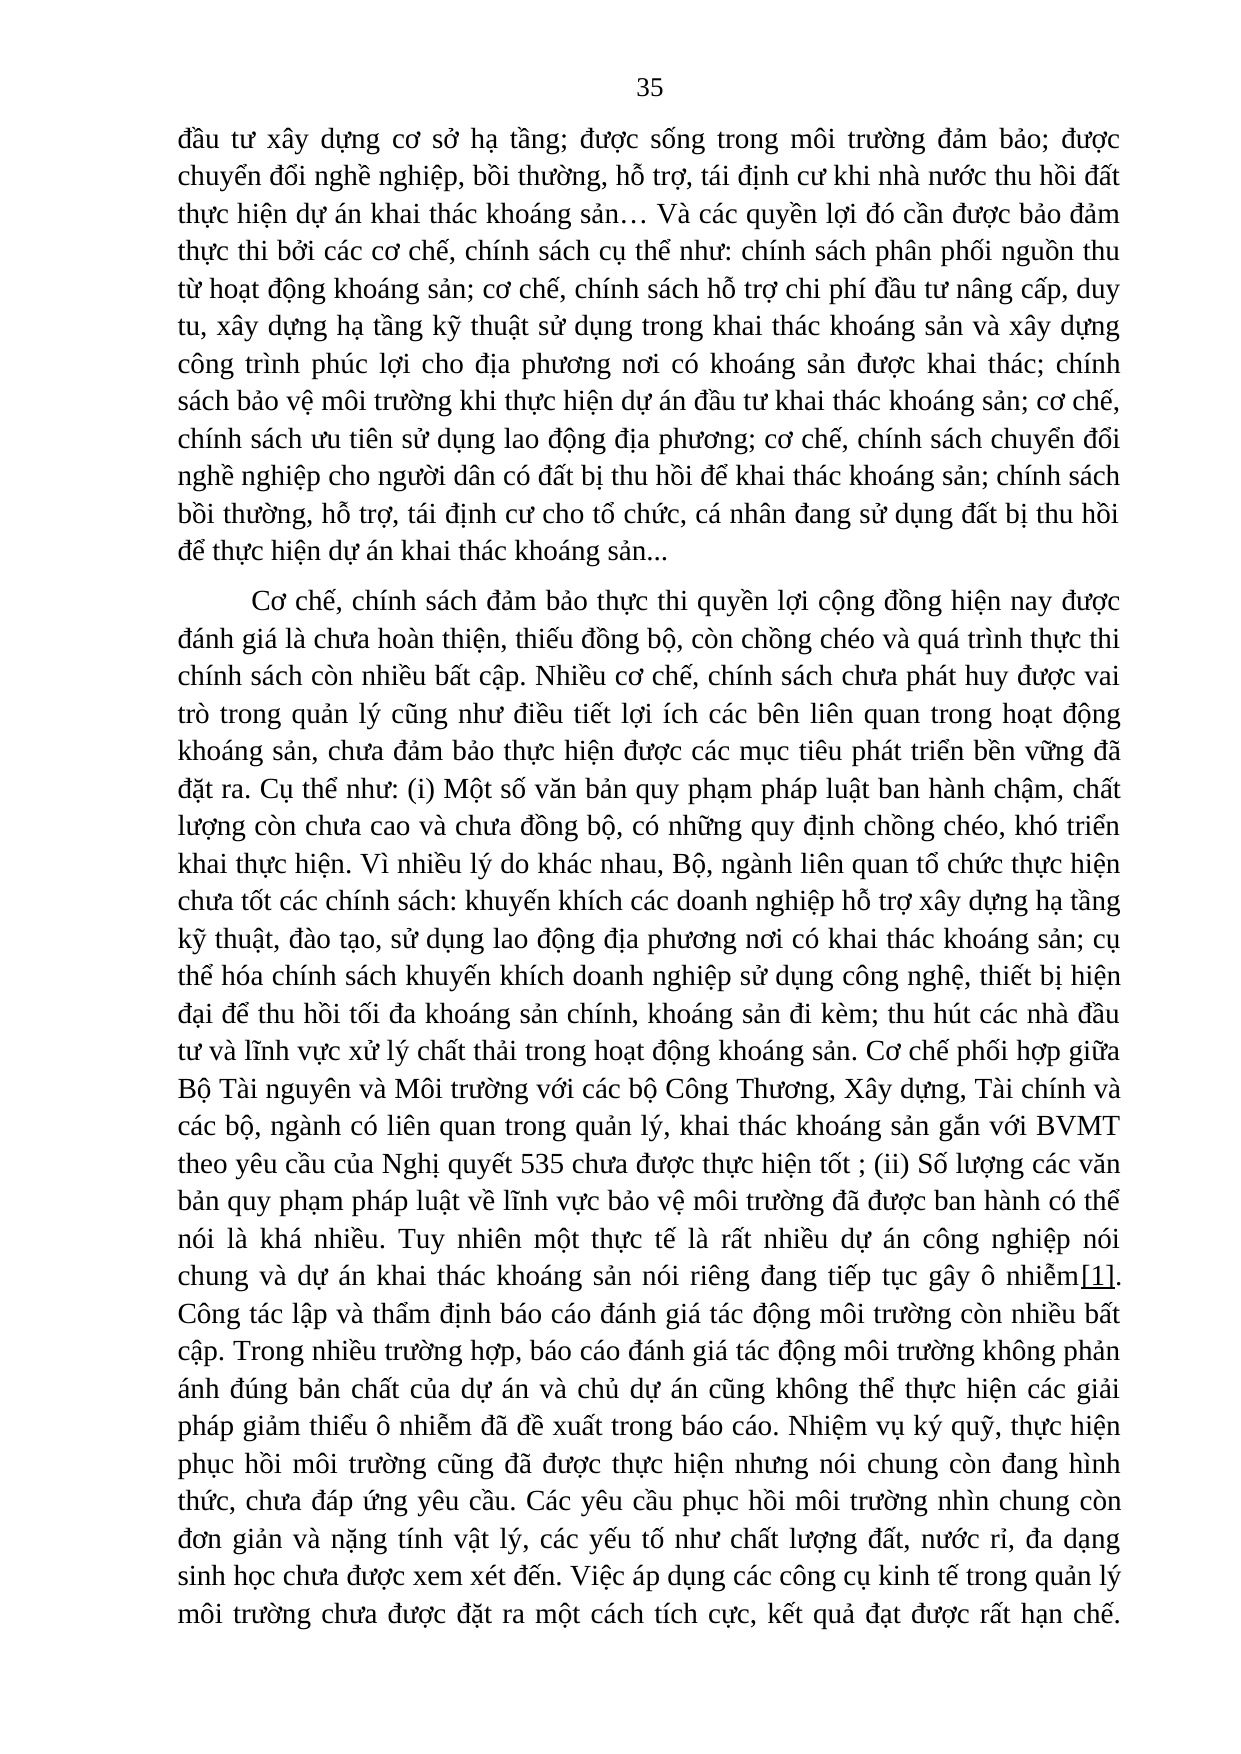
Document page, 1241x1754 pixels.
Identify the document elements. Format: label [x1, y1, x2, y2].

text [177, 581, 1122, 1631]
text [177, 118, 1122, 568]
